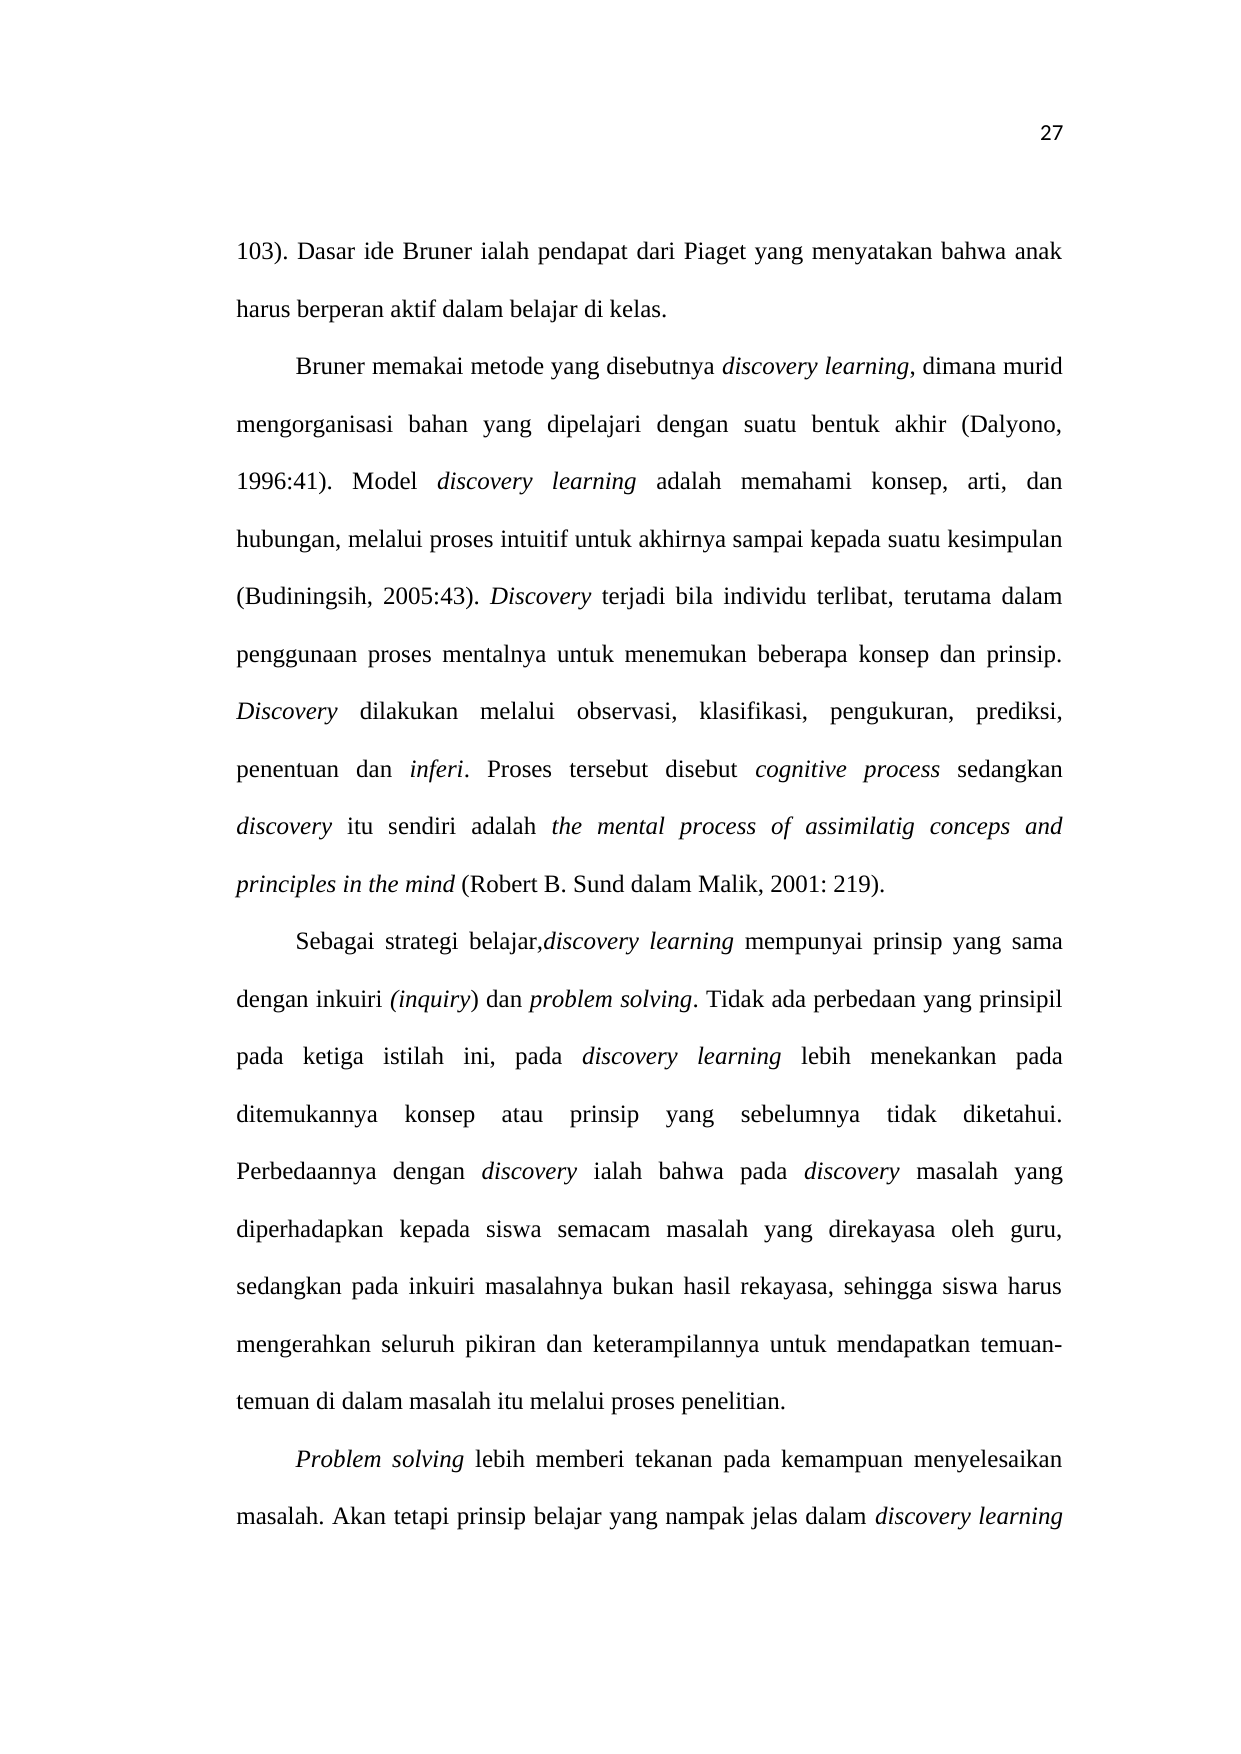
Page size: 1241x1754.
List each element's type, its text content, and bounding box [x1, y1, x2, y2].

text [236, 236, 1063, 322]
text Bruner memakai metode yang disebutnya discovery learning, dimana murid mengorganisasi bahan yang dipelajari dengan suatu bentuk akhir (Dalyono, 1996:41). Model discovery learning adalah memahami konsep, arti, dan hubungan, melalui proses intuitif untuk akhirnya sampai kepada suatu kesimpulan (Budiningsih, 2005:43). Discovery terjadi bila individu terlibat, terutama dalam penggunaan proses mentalnya untuk menemukan beberapa konsep dan prinsip. Discovery dilakukan melalui observasi, klasifikasi, pengukuran, prediksi, penentuan dan inferi. Proses tersebut disebut cognitive process sedangkan discovery itu sendiri adalah the mental process of assimilatig conceps and principles in the mind (Robert B. Sund dalam Malik, 2001: 219). [236, 351, 1063, 897]
text Sebagai strategi belajar,discovery learning mempunyai prinsip yang sama dengan inkuiri (inquiry) dan problem solving. Tidak ada perbedaan yang prinsipil pada ketiga istilah ini, pada discovery learning lebih menekankan pada ditemukannya konsep atau prinsip yang sebelumnya tidak diketahui. Perbedaannya dengan discovery ialah bahwa pada discovery masalah yang diperhadapkan kepada siswa semacam masalah yang direkayasa oleh guru, sedangkan pada inkuiri masalahnya bukan hasil rekayasa, sehingga siswa harus mengerahkan seluruh pikiran dan keterampilannya untuk mendapatkan temuan-temuan di dalam masalah itu melalui proses penelitian. [236, 926, 1063, 1415]
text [236, 1444, 1063, 1530]
